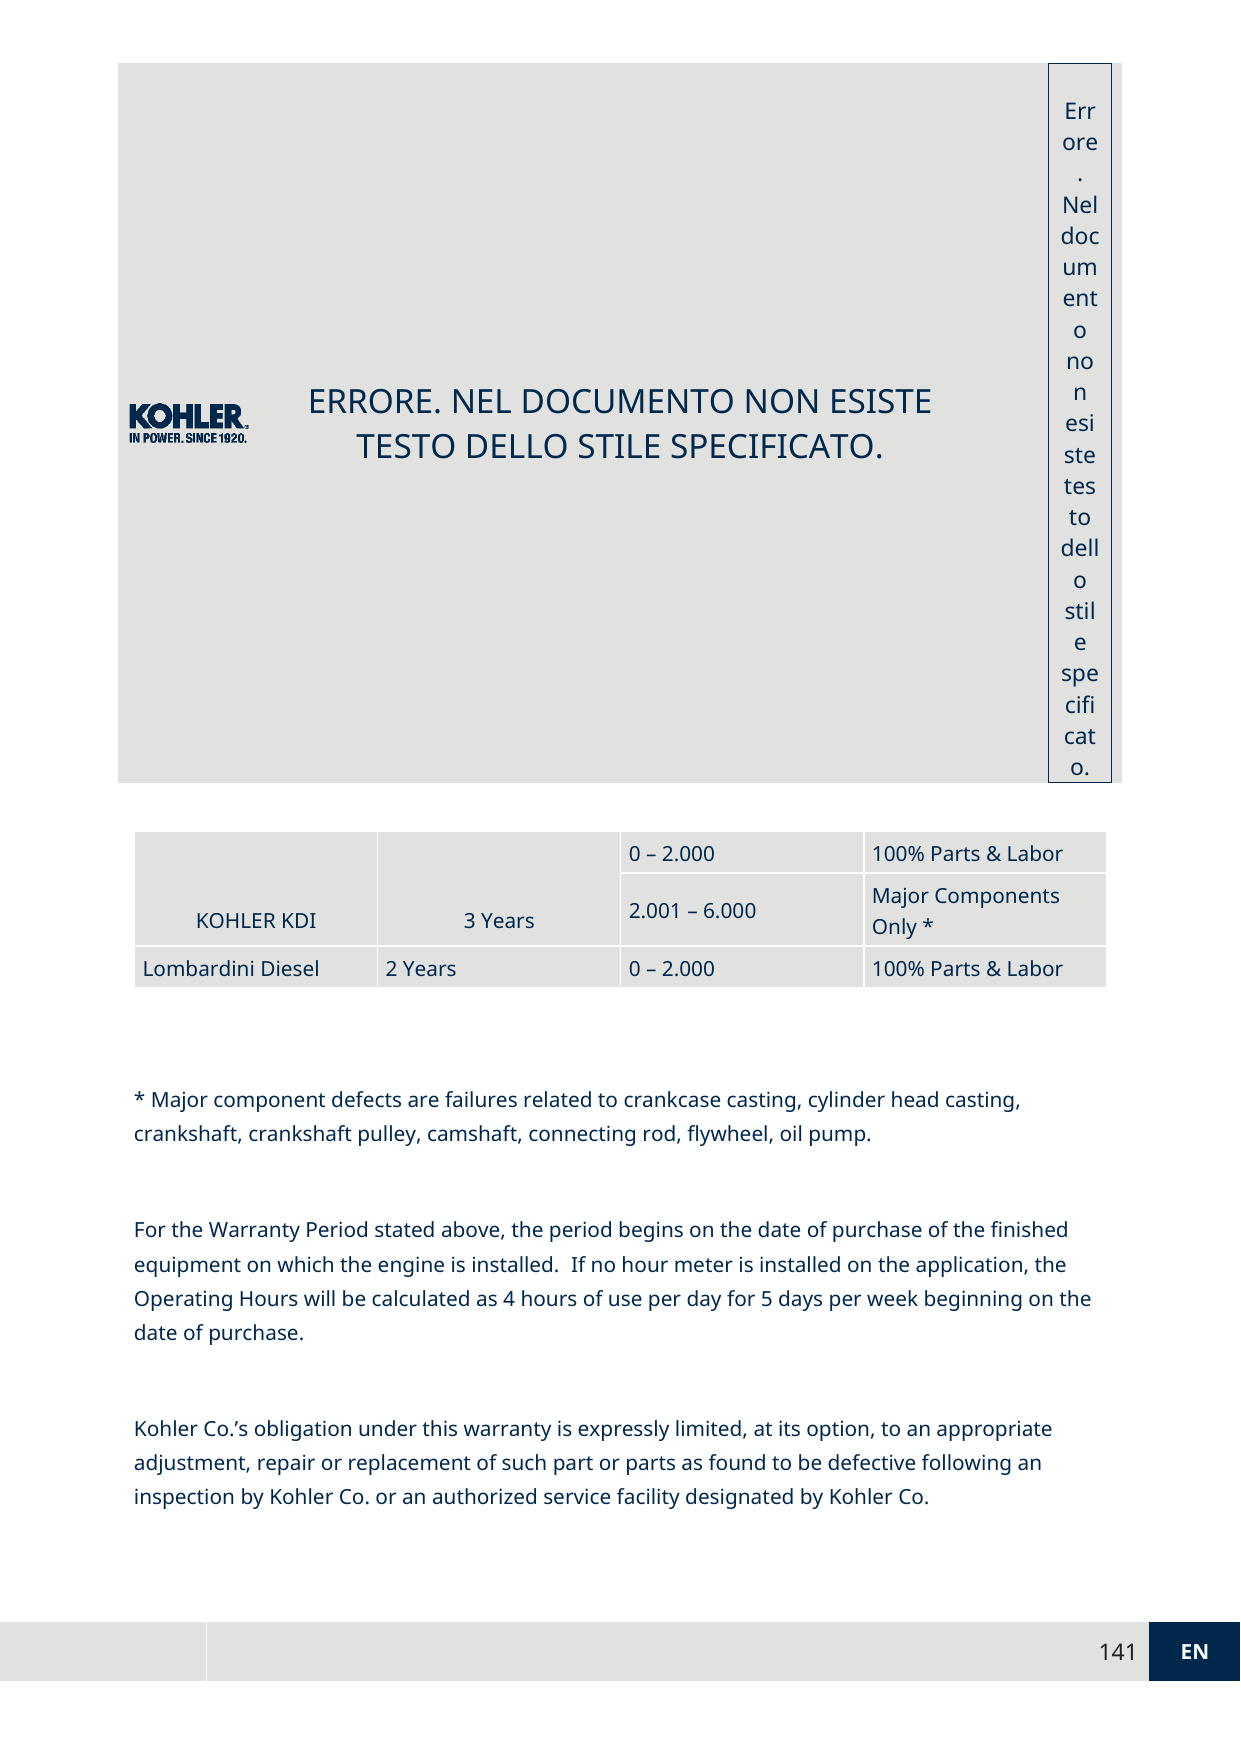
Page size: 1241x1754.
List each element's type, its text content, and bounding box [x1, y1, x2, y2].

picture [129, 403, 249, 443]
table_header KOHLER DIESEL ENGINES GLOBAL WARRANTY TERMS 1. WARRANTY PERIOD Kohler Co. warrants to the End User that each Diesel engine will be free from manufacturing defects in materials or workmanship in normal service for the applicable coverage period or operating hours (whichever comes first) set forth below, provided the engine is operated and maintained in accordance with Kohler Co.’s instructions and manuals. * Major component defects are failures related to crankcase casting, cylinder head casting, crankshaft, crankshaft pulley, camshaft, connecting rod, flywheel, oil pump. For the Warranty Period stated above, the period begins on the date of purchase of the finished equipment on which the engine is installed. If no hour meter is installed on the application, the Operating Hours will be calculated as 4 hours of use per day for 5 days per week beginning on the date of purchase. Kohler Co.’s obligation under this warranty is expressly limited, at its option, to an appropriate adjustment, repair or replacement of such part or parts as found to be defective following an inspection by Kohler Co. or an authorized service facility designated by Kohler Co. Parts/components that are scheduled to be replaced as part of the required maintenance schedule will be covered under Kohler Co.’s warranty from date of purchase of the part up to the first scheduled replacement point for the subject parts/ components. All other Spare Parts items are covered by the above warranty provided that the repairs have been executed by Kohler Co or by an Authorized Kohler Service Dealer. 2. EXCLUSIONS The following items are not covered by this warranty. Damage caused by: (i) an accident or casualty; (ii) unreasonable use or neglect; (iii) normal wear; (iv) premature wear from improper maintenance; (v) improper storage; (vi) old or contaminated fuel left within the fuel system, which includes but is not limited to tanks, fuel lines, or fuel injection components; (vii) unapproved modifications. Failures caused by: (i) faulty repairs made by any party other than Kohler Co. or an authorized service facility designated by Kohler Co.; (ii) use of non-Kohler replacement service parts; or (iii) additional damages caused by a lack of prescribed actions as a result of an alarm light activation, either caused by fault or negligence or un-attended use of the engine; (iv) an act beyond the control of Kohler Co., which includes but is not limited to theft, vandalism, fire, lightning, earthquake, windstorm, hail, volcanic eruption, flood or tornado. Transportation charges or travel expenses in connection with the repair or replacement of defective parts on the engine. Engine accessories such as fuel tanks, clutches, transmissions, power drive assemblies, and batteries, unless supplied or installed by Kohler Co. Engines installed in an application not formally reviewed by Kohler. Rental of other equipment during performance of warranty repairs All items subject to wear and to periodical maintenance such as listed in the Use & Maintenance Manual (such as air, oil or fuel filters, belts etc.) are warranted for a period equal to the prescribed interval of replacement as listed in the Manual. Fuel, lubricating oil, coolant/antifreeze. IMPLIED OR STATUTORY WARRANTIES, INCLUDING THOSE OF MERCHANTABILITY AND FITNESS FOR A PARTICULAR PURPOSE, ARE EXPRESSLY LIMITED TO THE DURATION OF THIS WRITTEN WARRANTY. KOHLER CO. MAKES NO OTHER EXPRESS WARRANTY, NOR IS ANYONE AUTHORIZED TO MAKE ANY ON KOHLER CO.’S BEHALF. KOHLER CO. AND/OR THE SELLER SHALL NOT BE LIABLE FOR SPECIAL, INDIRECT, INCIDENTAL, OR CONSEQUENTIAL DAMAGES OF ANY KIND. 3. TO OBTAIN WARRANTY SERVICE The repair shall be executed by a KOHLER Authorized Service Dealer designated by Kohler. USA & CANADA: List of Authorized dealers can be found by visiting www.kohlerengines.com or telephone 1-800-544-2444 (U.S.A. and Canada) ENGINE DIVISION, Kohler Co., Kohler Wisconsin EUROPE, MIDDLE EAST, AND ASIA List of Authorized dealers can be found by visiting dealers.kohlerpower.it . CENTRAL AND SOUTH AMERICA List of Authorized dealers can be found by visiting dealers.kohlerpower.it . CHINA AND ASIA PACIFIC List of Authorized dealers can be found by visiting dealers.kohlerpower.it . INDIA List of Authorized dealers can be found by visiting dealers.kohlerpower.it . Note: Specific Warranty Terms and conditions do apply to engines directly sold in India. 4. OWNER'S WARRANTY RESPONSIBILITIES As the off-road engine owner, you are responsible for the performance of the required maintenance listed in your Use & Maintenance Manual. Kohler Co. recommends that you retain all receipts covering maintenance on your off-road & marine engine, but Kohler Co. cannot deny warranty solely for the lack of receipts or for your failure to ensure the performance of all scheduled maintenance. As the off-road & marine engine owner, you should however be aware that Kohler Co. may deny you warranty coverage if your off-road & marine engine or a part shows signs of malfunction or failed due to abuse, neglect, improper maintenance or unapproved modifications. Your engine is designed to operate on diesel fuel only. Diesel fuel an all other fluids used shall comply with the recommendation listed in the Use & Maintenance Manual. Use of any other fuel or fluids may result in your engine breakage, premature wear or no longer operating in compliance with the California & US EPA emissions requirements. You are responsible for initiating the warranty process. The ARB & US EPA suggests that you present your off-road & Marine engine to a Kohler Co. dealer as soon as a problem exists. The warranty repairs should be completed by the dealer as expeditiously as possible. 5. COVERAGE Kohler Co. will repair or replace emission control system parts, components and sub-assemblies found to be defective with respect to materials or workmanship at no cost to you including engine exhaust system related diagnosis, labor and parts, provided that no un-authorized modification of any kind has been executed on the engine, and its parts, components and sub-assemblies. The choice and responsibility of the decision to repair or replace an emission control system defect will be solely that of Kohler Co. Emission control system parts/ components covered by the Federal and California Emission Control Systems Limited Warranty are listed below engine is defective, the part will be repaired or replaced by Kohler Co. Parts/components that are scheduled to be replaced as part of the required maintenance schedule will be covered under the warranty provisions for a period of time up to the first scheduled replacement point for the subject parts/ components. Subsequent damage to other engine components as a direct result of a warrantable failure an exhaust emission part/ component will be covered under the warranty provisions described herein. 6. MAINTENANCE AND REPAIR REQUIREMENTS The owner is responsible for the proper use and maintenance of the engine. Kohler Co. recommends that all receipts and records covering the performance of regular maintenance be retained in case questions arise. If the engine is resold during the warranty period, the maintenance records should be transferred to each subsequent owner. Kohler Co. may not deny warranty repairs solely because of the lack of repair, maintenance or failure to keep maintenance records. Normal maintenance, replacement or repair of emission control devices and systems may be performed by any repair establishment or individual; however, warranty repairs must be performed by a Kohler authorized service center. 7. CALIFORNIA AND FEDERAL EMISSION CONTROLWARRANTY STATEMENT, OFF-ROAD & MARINE DIESEL ENGINES (USA ONLY) The California air resources board (carb), U.S. environmental protection agency (EPA), and Kohler Co. are pleased to explain the emission control system warranty on your [current model year – {2+ current model year}] off-road compression ignition and marine (diesel) engine. In California (“the state”) and US EPA regulated region, new heavy-duty off-road & marine engines must be designed, built and equipped to meet the state’s and US EPA anti-smog standards. The warranty period shall begin on the date the engine or equipment is delivered to an ultimate purchaser. Kohler Co. must warrant the emission control system on your engine for the periods of time listed in the section below, provided there has been no abuse, neglect or improper maintenance of your engine. Your emission control system may include parts such as the fuel injection system and the air-induction system. Also included maybe hoses, belts, connectors and other emission related assemblies. When a warrantable condition exists, Kohler Co. will repair your heavy-duty off-road & marine engine at no cost to you including diagnosis, parts and labor. The owner shall not be charged for diagnostic labor that leads to the determination that a warranted part is in fact defective, provided that such diagnostic work is performed at a warranty station. MANUFACTURER’S WARRANTY COVERAGE The [current model year – {2+ current model year}] heavy-duty off-road & marine engines are warranted for the periods listed below. If any emission-related part on your engine is defective, the part will be repaired or replaced by Kohler Co. MARINE DIESEL ENGINE [118, 815, 1122, 1561]
